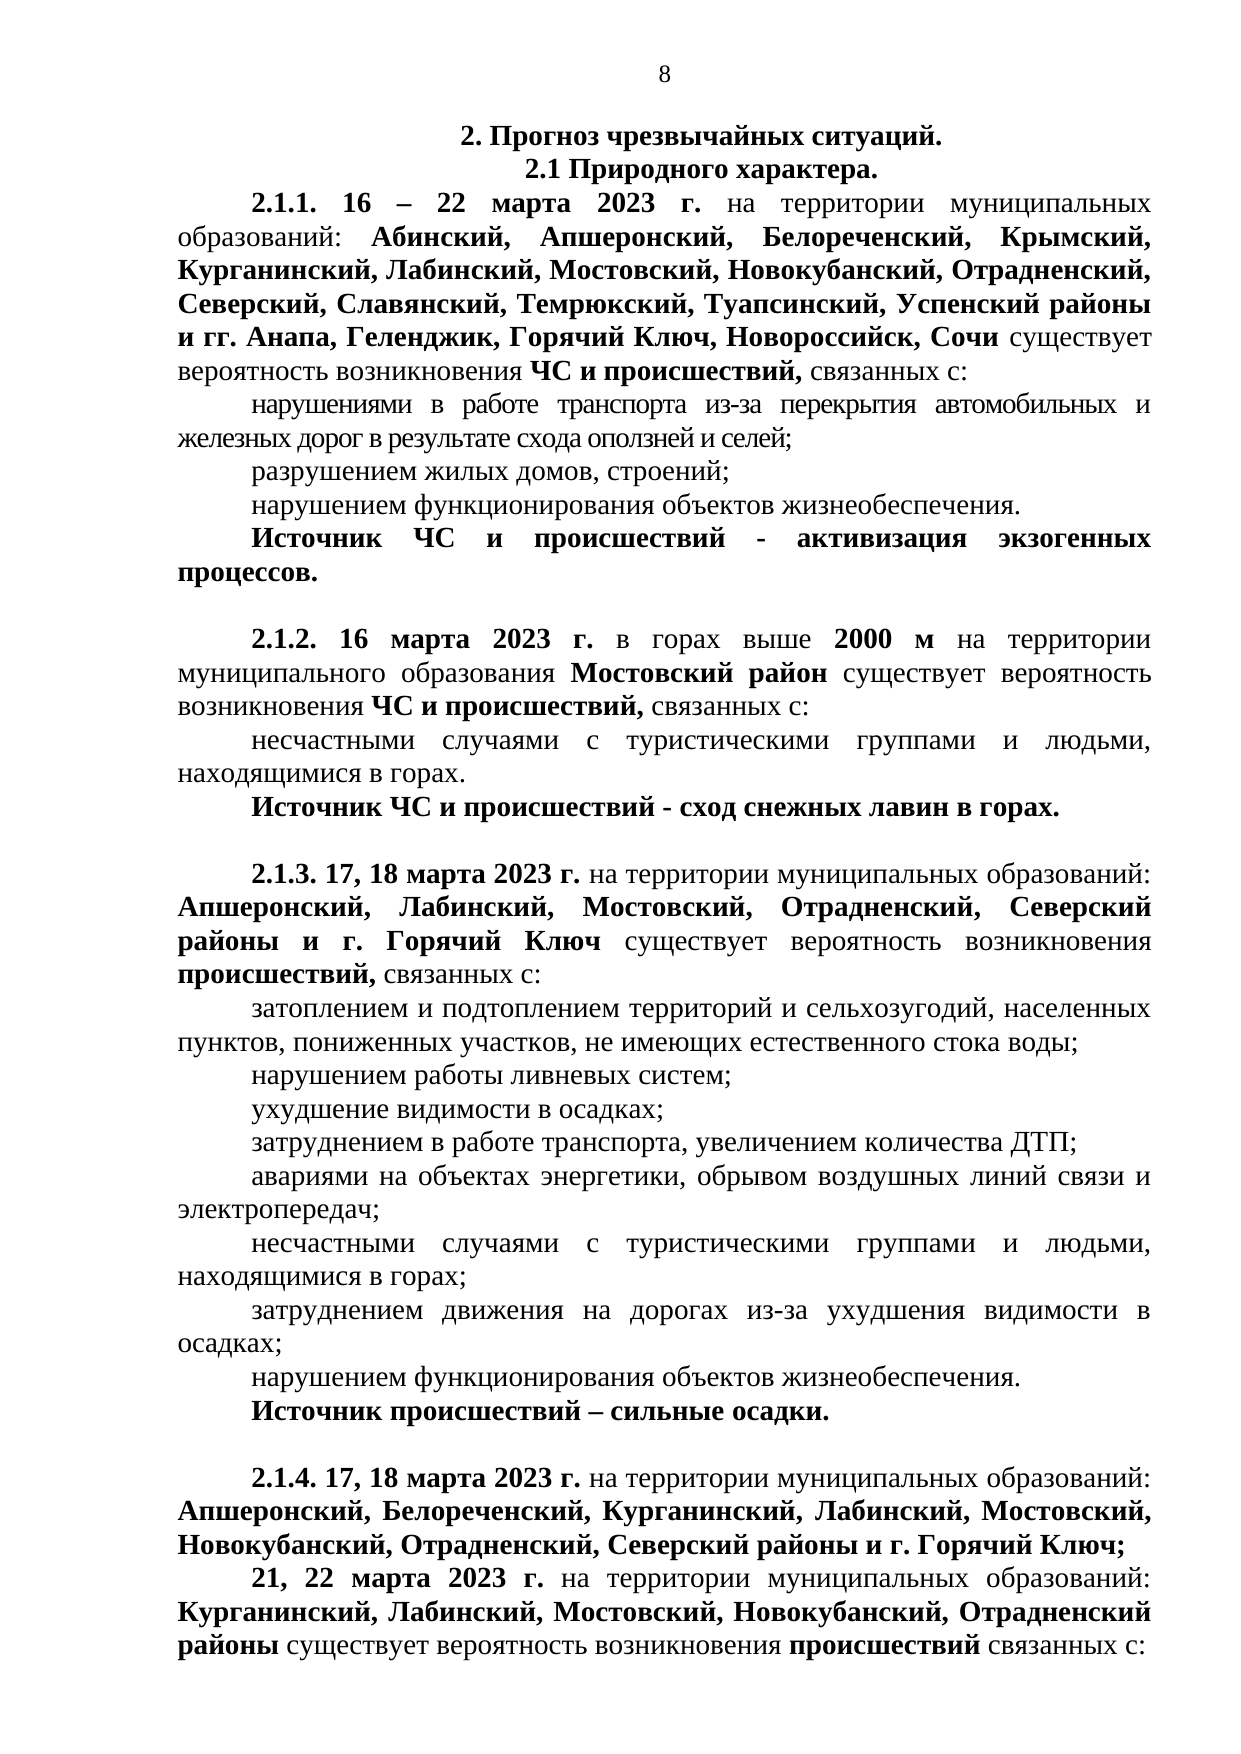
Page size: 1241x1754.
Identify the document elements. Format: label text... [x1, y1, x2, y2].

text 21, 22 марта 2023 г. на территории муниципальных образований: Курганинский, Лабинский, Мостовский, Новокубанский, Отрадненский районы существует вероятность возникновения происшествий связанных с: [177, 1560, 1152, 1661]
text 2.1 Природного характера. [177, 152, 1152, 185]
text разрушением жилых домов, строений; [177, 453, 1152, 487]
text нарушением работы ливневых систем; [177, 1057, 1152, 1091]
text нарушением функционирования объектов жизнеобеспечения. [177, 487, 1152, 521]
text ухудшение видимости в осадках; [177, 1091, 1152, 1124]
text 2.1.1. 16 – 22 марта 2023 г. на территории муниципальных образований: Абинский, Апшеронский, Белореченский, Крымский, Курганинский, Лабинский, Мостовский, Новокубанский, Отрадненский, Северский, Славянский, Темрюкский, Туапсинский, Успенский районы и гг. Анапа, Геленджик, Горячий Ключ, Новороссийск, Сочи существует вероятность возникновения ЧС и происшествий, связанных с: [177, 185, 1152, 386]
text нарушениями в работе транспорта из-за перекрытия автомобильных и железных дорог в результате схода оползней и селей; [177, 386, 1152, 453]
text затруднением в работе транспорта, увеличением количества ДТП; [177, 1124, 1152, 1158]
text 2.1.4. 17, 18 марта 2023 г. на территории муниципальных образований: Апшеронский, Белореченский, Курганинский, Лабинский, Мостовский, Новокубанский, Отрадненский, Северский районы и г. Горячий Ключ; [177, 1460, 1152, 1560]
text несчастными случаями с туристическими группами и людьми, находящимися в горах. [177, 722, 1152, 789]
text 2.1.2. 16 марта 2023 г. в горах выше 2000 м на территории муниципального образования Мостовский район существует вероятность возникновения ЧС и происшествий, связанных с: [177, 621, 1152, 722]
text Источник ЧС и происшествий - сход снежных лавин в горах. [177, 789, 1152, 822]
text авариями на объектах энергетики, обрывом воздушных линий связи и электропередач; [177, 1158, 1152, 1225]
text 2. Прогноз чрезвычайных ситуаций. [177, 118, 1152, 152]
text затруднением движения на дорогах из-за ухудшения видимости в осадках; [177, 1292, 1152, 1359]
text нарушением функционирования объектов жизнеобеспечения. [177, 1359, 1152, 1393]
text затоплением и подтоплением территорий и сельхозугодий, населенных пунктов, пониженных участков, не имеющих естественного стока воды; [177, 990, 1152, 1057]
text Источник ЧС и происшествий - активизация экзогенных процессов. [177, 521, 1152, 588]
text 2.1.3. 17, 18 марта 2023 г. на территории муниципальных образований: Апшеронский, Лабинский, Мостовский, Отрадненский, Северский районы и г. Горячий Ключ существует вероятность возникновения происшествий, связанных с: [177, 856, 1152, 990]
text Источник происшествий – сильные осадки. [177, 1393, 1152, 1426]
text несчастными случаями с туристическими группами и людьми, находящимися в горах; [177, 1225, 1152, 1292]
